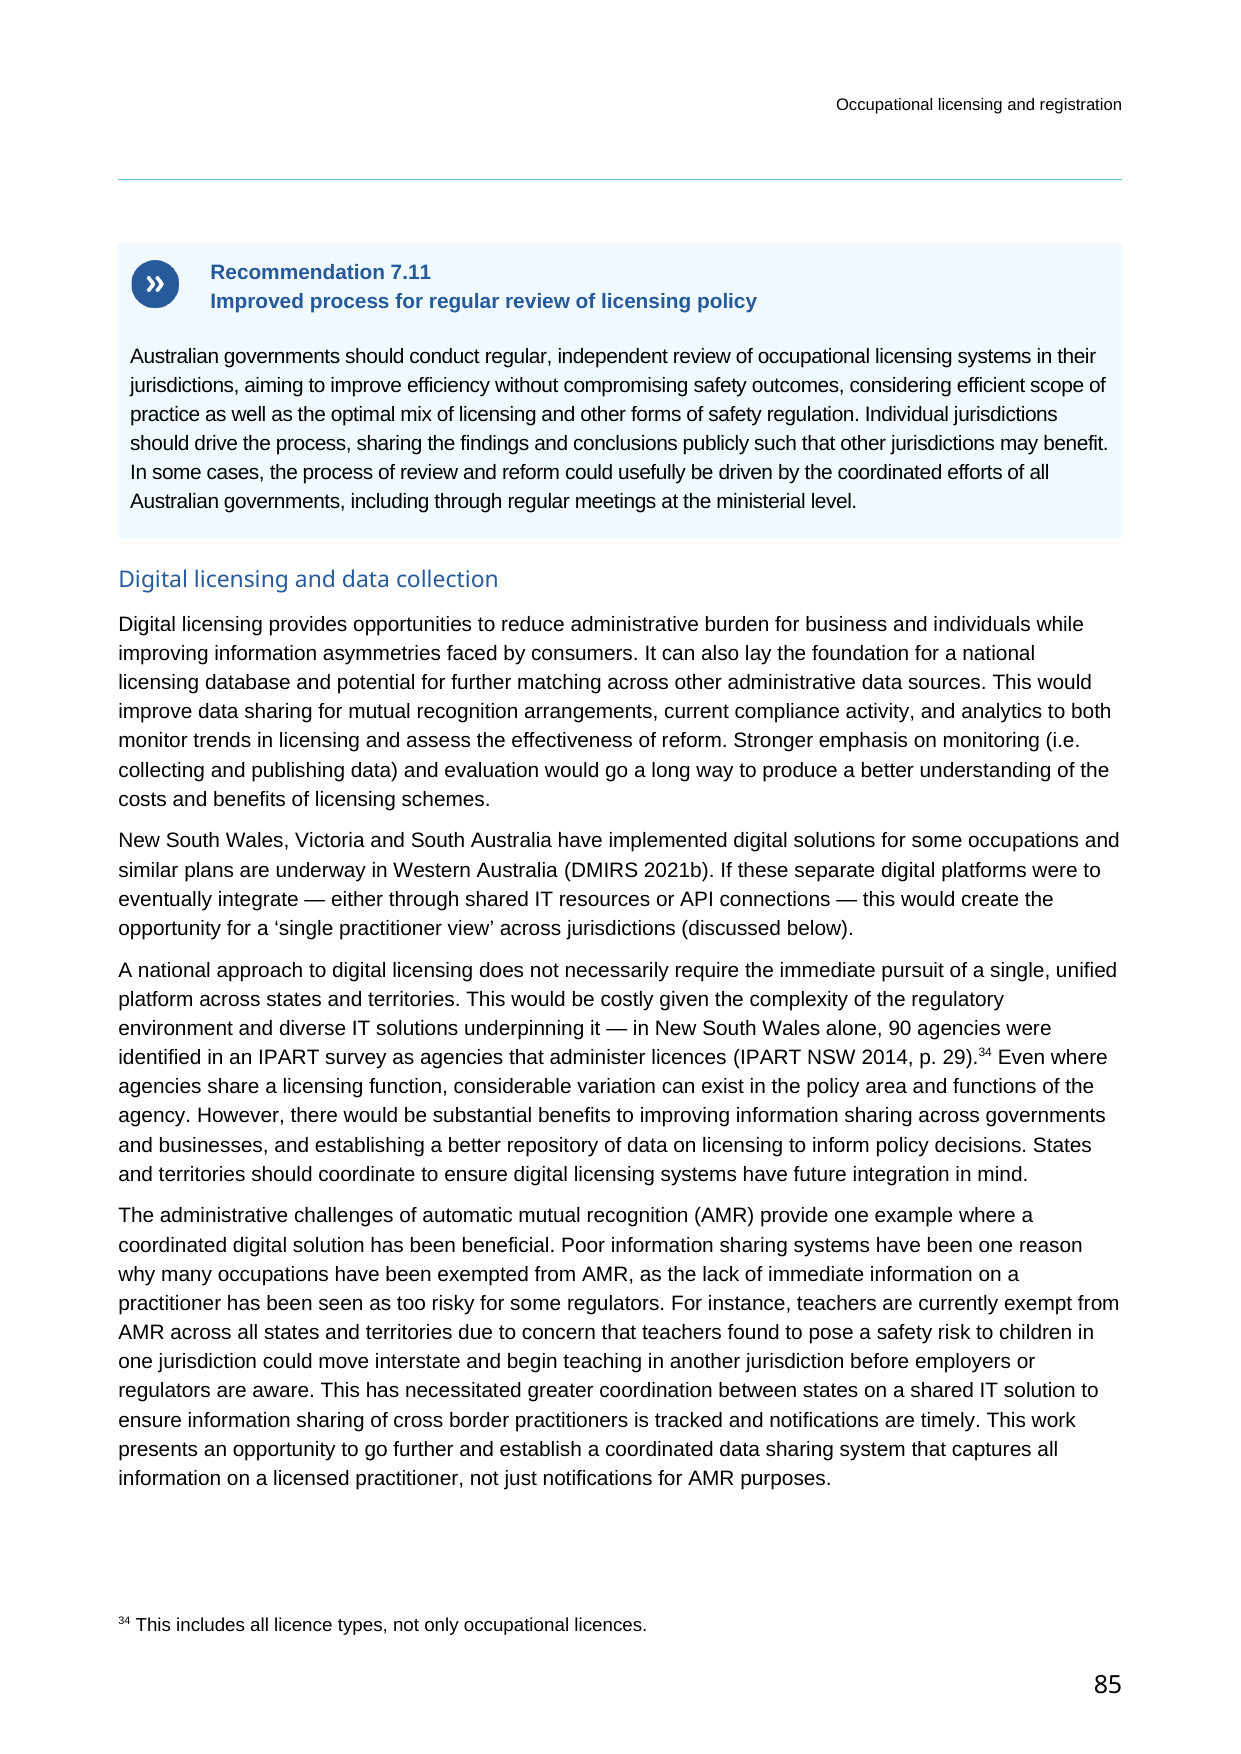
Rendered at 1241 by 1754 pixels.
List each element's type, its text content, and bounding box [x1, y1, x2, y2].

text New South Wales, Victoria and South Australia have implemented digital solutions for some occupations and similar plans are underway in Western Australia (DMIRS 2021b). If these separate digital platforms were to eventually integrate — either through shared IT resources or API connections — this would create the opportunity for a ‘single practitioner view’ across jurisdictions (discussed below). [118, 823, 1122, 940]
subtitle Digital licensing and data collection [118, 563, 1122, 594]
table_header [118, 243, 192, 326]
text The administrative challenges of automatic mutual recognition (AMR) provide one example where a coordinated digital solution has been beneficial. Poor information sharing systems have been one reason why many occupations have been exempted from AMR, as the lack of immediate information on a practitioner has been seen as too risky for some regulators. For instance, teachers are currently exempt from AMR across all states and territories due to concern that teachers found to pose a safety risk to children in one jurisdiction could move interstate and begin teaching in another jurisdiction before employers or regulators are aware. This has necessitated greater coordination between states on a shared IT solution to ensure information sharing of cross border practitioners is tracked and notifications are timely. This work presents an opportunity to go further and establish a coordinated data sharing system that captures all information on a licensed practitioner, not just notifications for AMR purposes. [118, 1198, 1122, 1490]
text A national approach to digital licensing does not necessarily require the immediate pursuit of a single, unified platform across states and territories. This would be costly given the complexity of the regulatory environment and diverse IT solutions underpinning it — in New South Wales alone, 90 agencies were identified in an IPART survey as agencies that administer licences (IPART NSW 2014, p. 29). Even where agencies share a licensing function, considerable variation can exist in the policy area and functions of the agency. However, there would be substantial benefits to improving information sharing across governments and businesses, and establishing a better repository of data on licensing to inform policy decisions. States and territories should coordinate to ensure digital licensing systems have future integration in mind. [118, 952, 1122, 1186]
picture [131, 260, 179, 308]
table_header Recommendation 7.11 Improved process for regular review of licensing policy [193, 243, 1122, 326]
table_cell Australian governments should conduct regular, independent review of occupational licensing systems in their jurisdictions, aiming to improve efficiency without compromising safety outcomes, considering efficient scope of practice as well as the optimal mix of licensing and other forms of safety regulation. Individual jurisdictions should drive the process, sharing the findings and conclusions publicly such that other jurisdictions may benefit. In some cases, the process of review and reform could usefully be driven by the coordinated efforts of all Australian governments, including through regular meetings at the ministerial level. [118, 326, 1122, 538]
text Digital licensing provides opportunities to reduce administrative burden for business and individuals while improving information asymmetries faced by consumers. It can also lay the foundation for a national licensing database and potential for further matching across other administrative data sources. This would improve data sharing for mutual recognition arrangements, current compliance activity, and analytics to both monitor trends in licensing and assess the effectiveness of reform. Stronger emphasis on monitoring (i.e. collecting and publishing data) and evaluation would go a long way to produce a better understanding of the costs and benefits of licensing schemes. [118, 606, 1122, 811]
